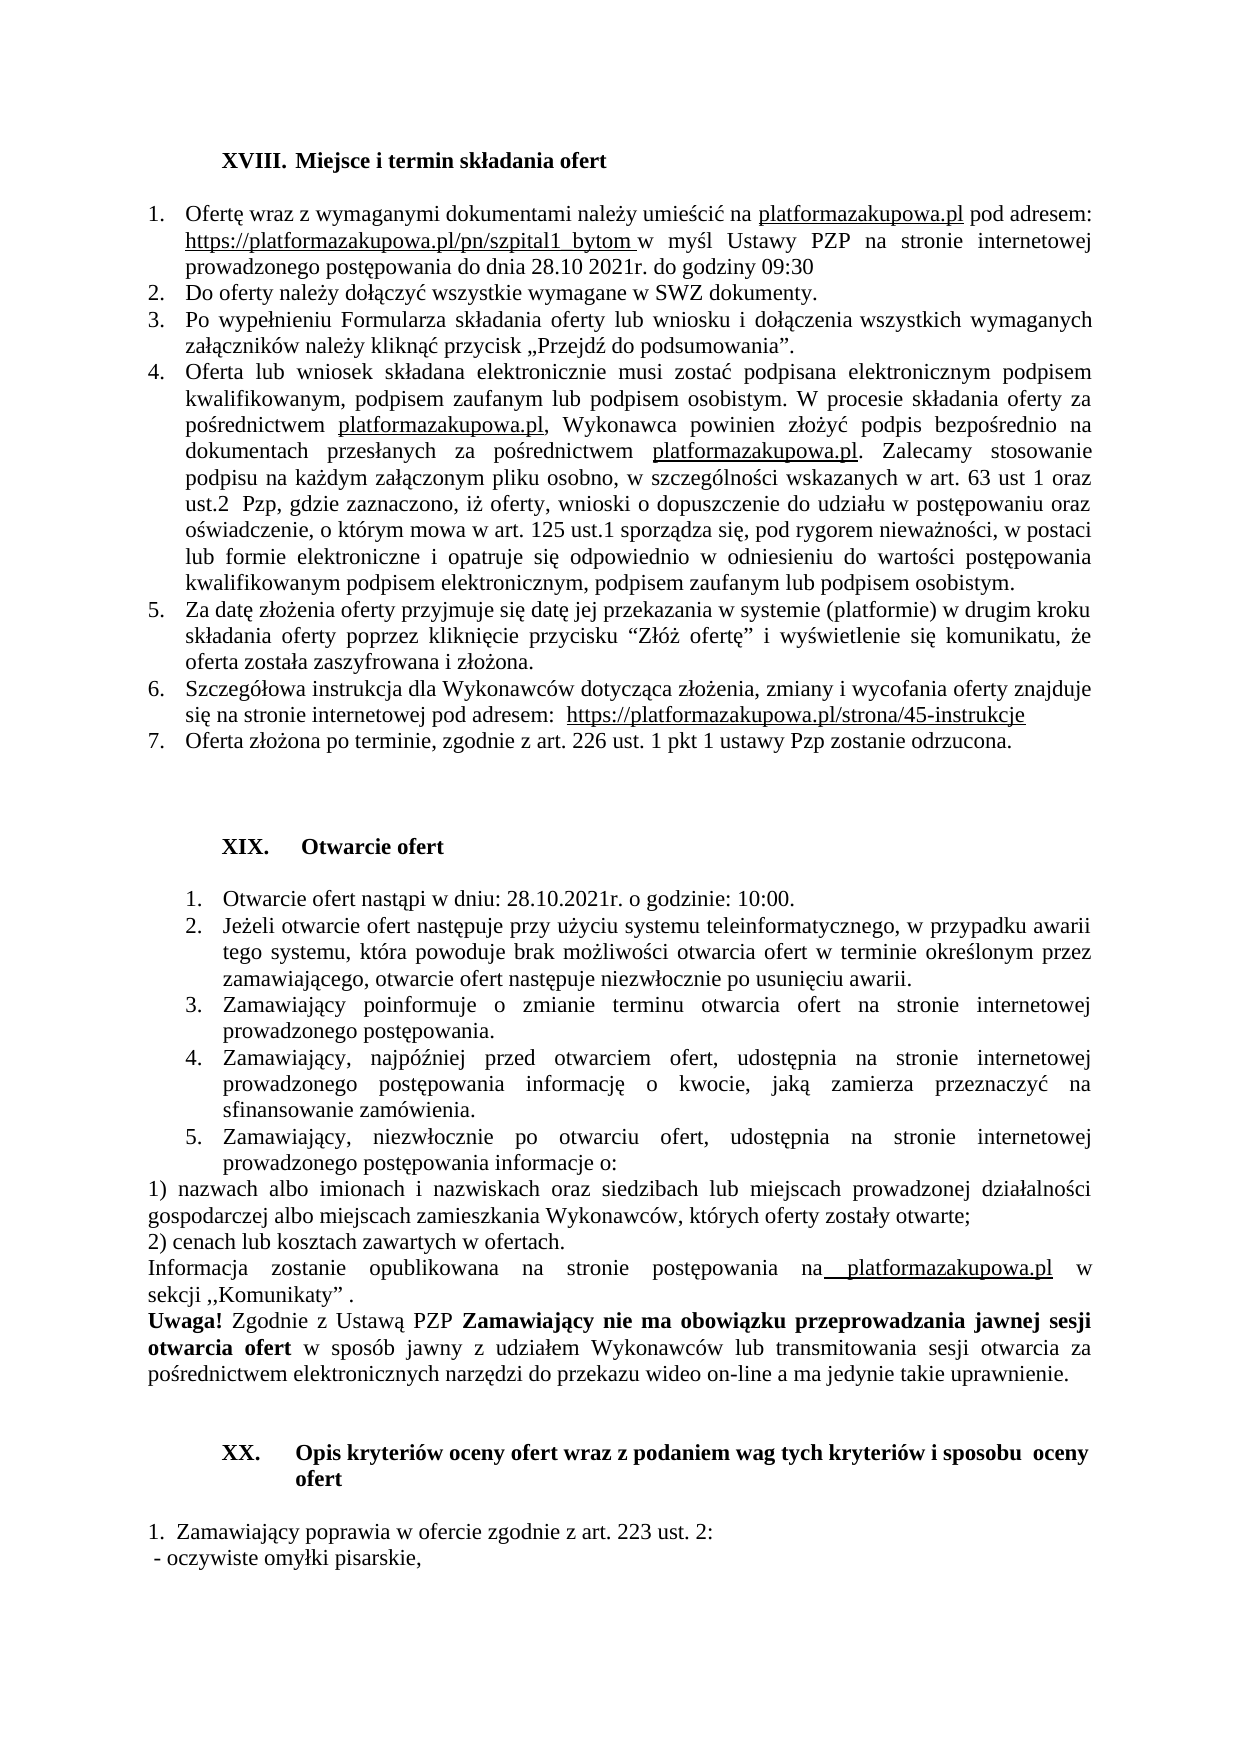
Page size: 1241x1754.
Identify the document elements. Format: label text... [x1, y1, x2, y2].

list Ofertę wraz z wymaganymi dokumentami należy umieścić na platformazakupowa.pl pod adresem: https://platformazakupowa.pl/pn/szpital1_bytom w myśl Ustawy PZP na stronie internetowej prowadzonego postępowania do dnia 28.10 2021r. do godziny 09:30 [148, 200, 1093, 279]
list Oferta lub wniosek składana elektronicznie musi zostać podpisana elektronicznym podpisem kwalifikowanym, podpisem zaufanym lub podpisem osobistym. W procesie składania oferty za pośrednictwem platformazakupowa.pl, Wykonawca powinien złożyć podpis bezpośrednio na dokumentach przesłanych za pośrednictwem platformazakupowa.pl. Zalecamy stosowanie podpisu na każdym załączonym pliku osobno, w szczególności wskazanych w art. 63 ust 1 oraz ust.2 Pzp, gdzie zaznaczono, iż oferty, wnioski o dopuszczenie do udziału w postępowaniu oraz oświadczenie, o którym mowa w art. 125 ust.1 sporządza się, pod rygorem nieważności, w postaci lub formie elektroniczne i opatruje się odpowiednio w odniesieniu do wartości postępowania kwalifikowanym podpisem elektronicznym, podpisem zaufanym lub podpisem osobistym. [148, 358, 1093, 596]
text XIX. Otwarcie ofert [148, 833, 1093, 859]
list Po wypełnieniu Formularza składania oferty lub wniosku i dołączenia wszystkich wymaganych załączników należy kliknąć przycisk „Przejdź do podsumowania”. [148, 306, 1093, 358]
text XX. Opis kryteriów oceny ofert wraz z podaniem wag tych kryteriów i sposobu oceny ofert [148, 1439, 1093, 1492]
text 2) cenach lub kosztach zawartych w ofertach. [148, 1228, 1093, 1254]
text Informacja zostanie opublikowana na stronie postępowania na platformazakupowa.pl w sekcji ,,Komunikaty” . [148, 1254, 1093, 1307]
text Uwaga! Zgodnie z Ustawą PZP Zamawiający nie ma obowiązku przeprowadzania jawnej sesji otwarcia ofert w sposób jawny z udziałem Wykonawców lub transmitowania sesji otwarcia za pośrednictwem elektronicznych narzędzi do przekazu wideo on-line a ma jedynie takie uprawnienie. [148, 1307, 1093, 1386]
list Oferta złożona po terminie, zgodnie z art. 226 ust. 1 pkt 1 ustawy Pzp zostanie odrzucona. [148, 727, 1093, 754]
text 1) nazwach albo imionach i nazwiskach oraz siedzibach lub miejscach prowadzonej działalności gospodarczej albo miejscach zamieszkania Wykonawców, których oferty zostały otwarte; [148, 1175, 1093, 1228]
list Jeżeli otwarcie ofert następuje przy użyciu systemu teleinformatycznego, w przypadku awarii tego systemu, która powoduje brak możliwości otwarcia ofert w terminie określonym przez zamawiającego, otwarcie ofert następuje niezwłocznie po usunięciu awarii. [185, 912, 1093, 991]
text 1. Zamawiający poprawia w ofercie zgodnie z art. 223 ust. 2: [148, 1518, 1093, 1544]
list Szczegółowa instrukcja dla Wykonawców dotycząca złożenia, zmiany i wycofania oferty znajduje się na stronie internetowej pod adresem: https://platformazakupowa.pl/strona/45-instrukcje [148, 675, 1093, 727]
text XVIII. Miejsce i termin składania ofert [148, 148, 1093, 174]
list Zamawiający poinformuje o zmianie terminu otwarcia ofert na stronie internetowej prowadzonego postępowania. [185, 991, 1093, 1044]
text - oczywiste omyłki pisarskie, [148, 1544, 1093, 1571]
list Otwarcie ofert nastąpi w dniu: 28.10.2021r. o godzinie: 10:00. [185, 886, 1093, 912]
list Zamawiający, najpóźniej przed otwarciem ofert, udostępnia na stronie internetowej prowadzonego postępowania informację o kwocie, jaką zamierza przeznaczyć na sfinansowanie zamówienia. [185, 1044, 1093, 1123]
list Do oferty należy dołączyć wszystkie wymagane w SWZ dokumenty. [148, 279, 1093, 306]
list Zamawiający, niezwłocznie po otwarciu ofert, udostępnia na stronie internetowej prowadzonego postępowania informacje o: [185, 1123, 1093, 1175]
list Za datę złożenia oferty przyjmuje się datę jej przekazania w systemie (platformie) w drugim kroku składania oferty poprzez kliknięcie przycisku “Złóż ofertę” i wyświetlenie się komunikatu, że oferta została zaszyfrowana i złożona. [148, 596, 1093, 675]
